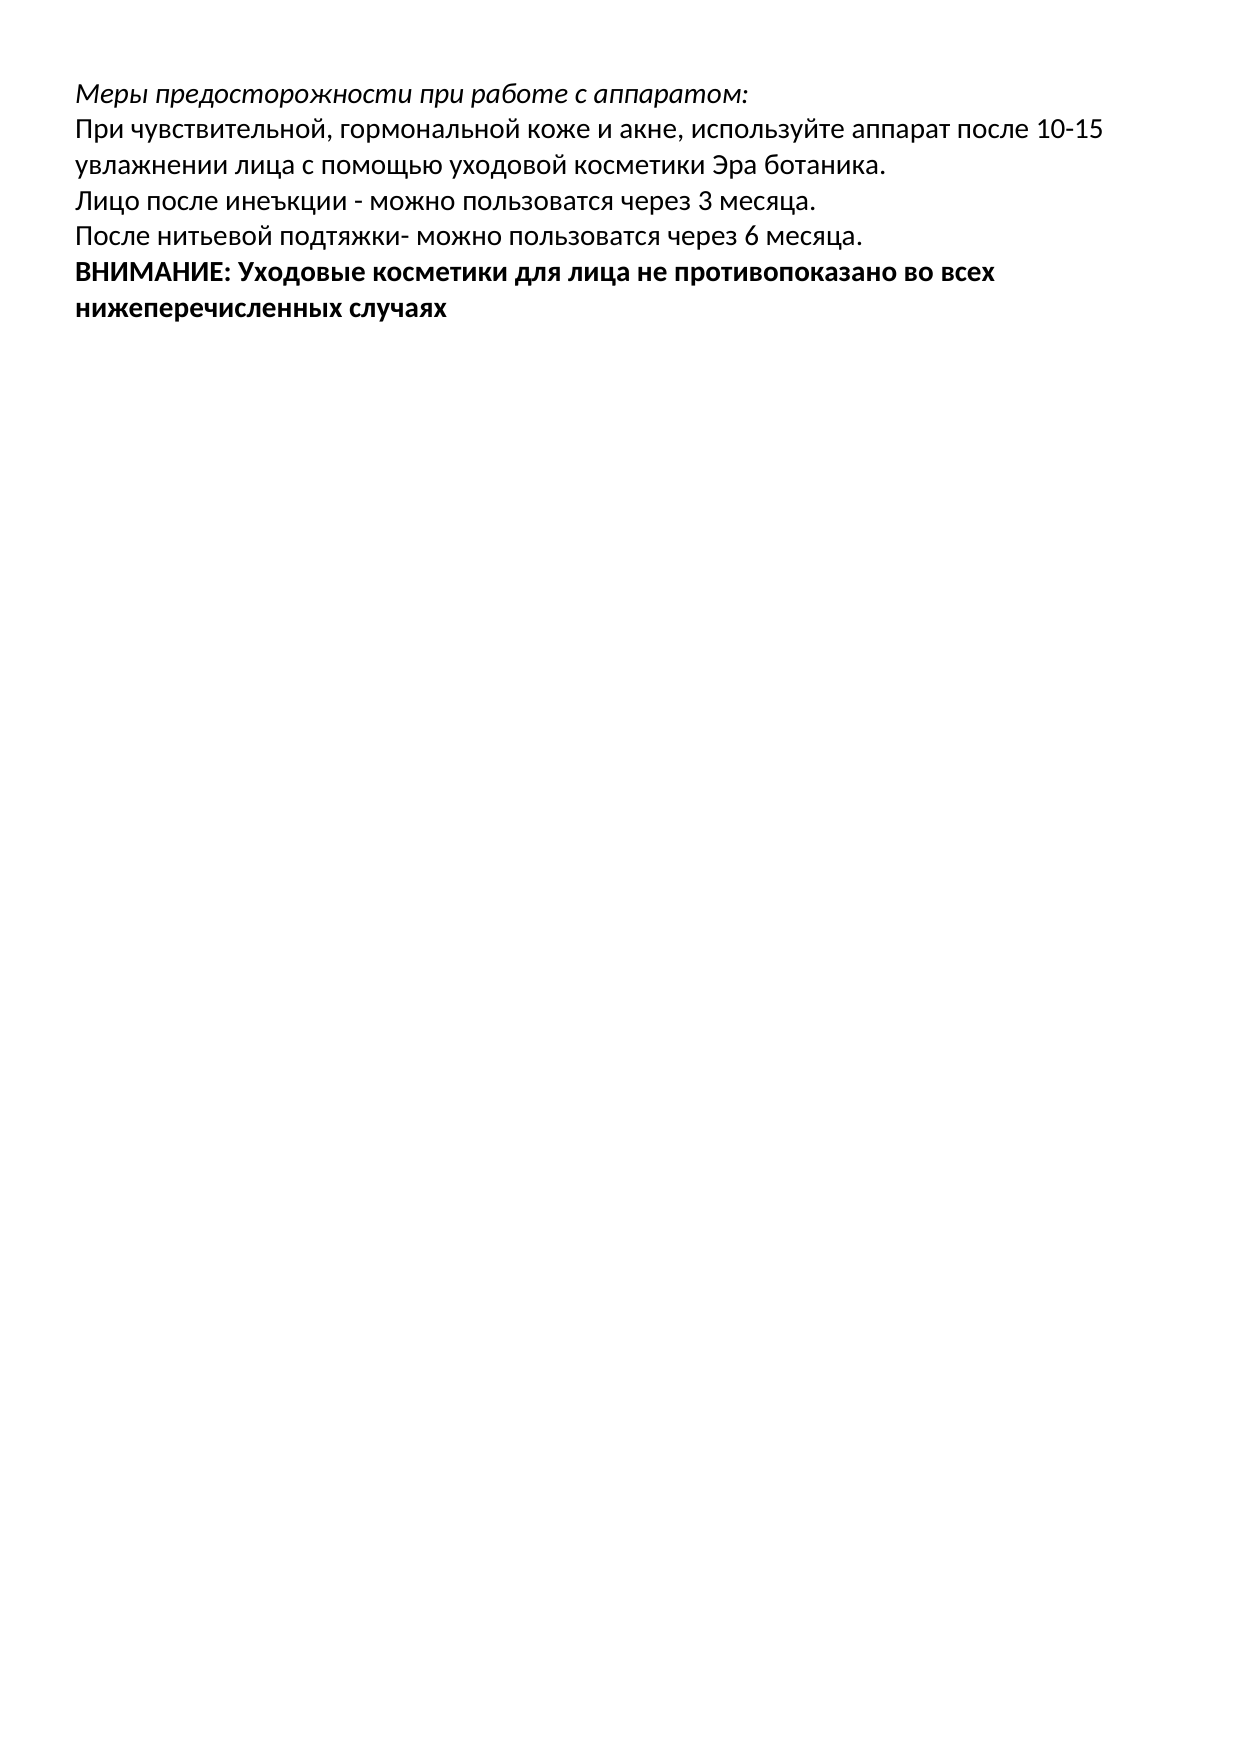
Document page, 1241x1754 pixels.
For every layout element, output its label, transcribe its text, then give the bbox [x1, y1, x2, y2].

text Меры предосторожности при работе с аппаратом: [75, 75, 1165, 111]
text ВНИМАНИЕ: Уходовые косметики для лица не противопоказано во всех нижеперечисленных случаях [75, 253, 1165, 324]
text Лицо после инеъкции - можно пользоватся через 3 месяца. [75, 182, 1165, 217]
text После нитьевой подтяжки- можно пользоватся через 6 месяца. [75, 217, 1165, 253]
text При чувствительной, гормональной коже и акне, используйте аппарат после 10-15 увлажнении лица с помощью уходовой косметики Эра ботаника. [75, 111, 1165, 182]
